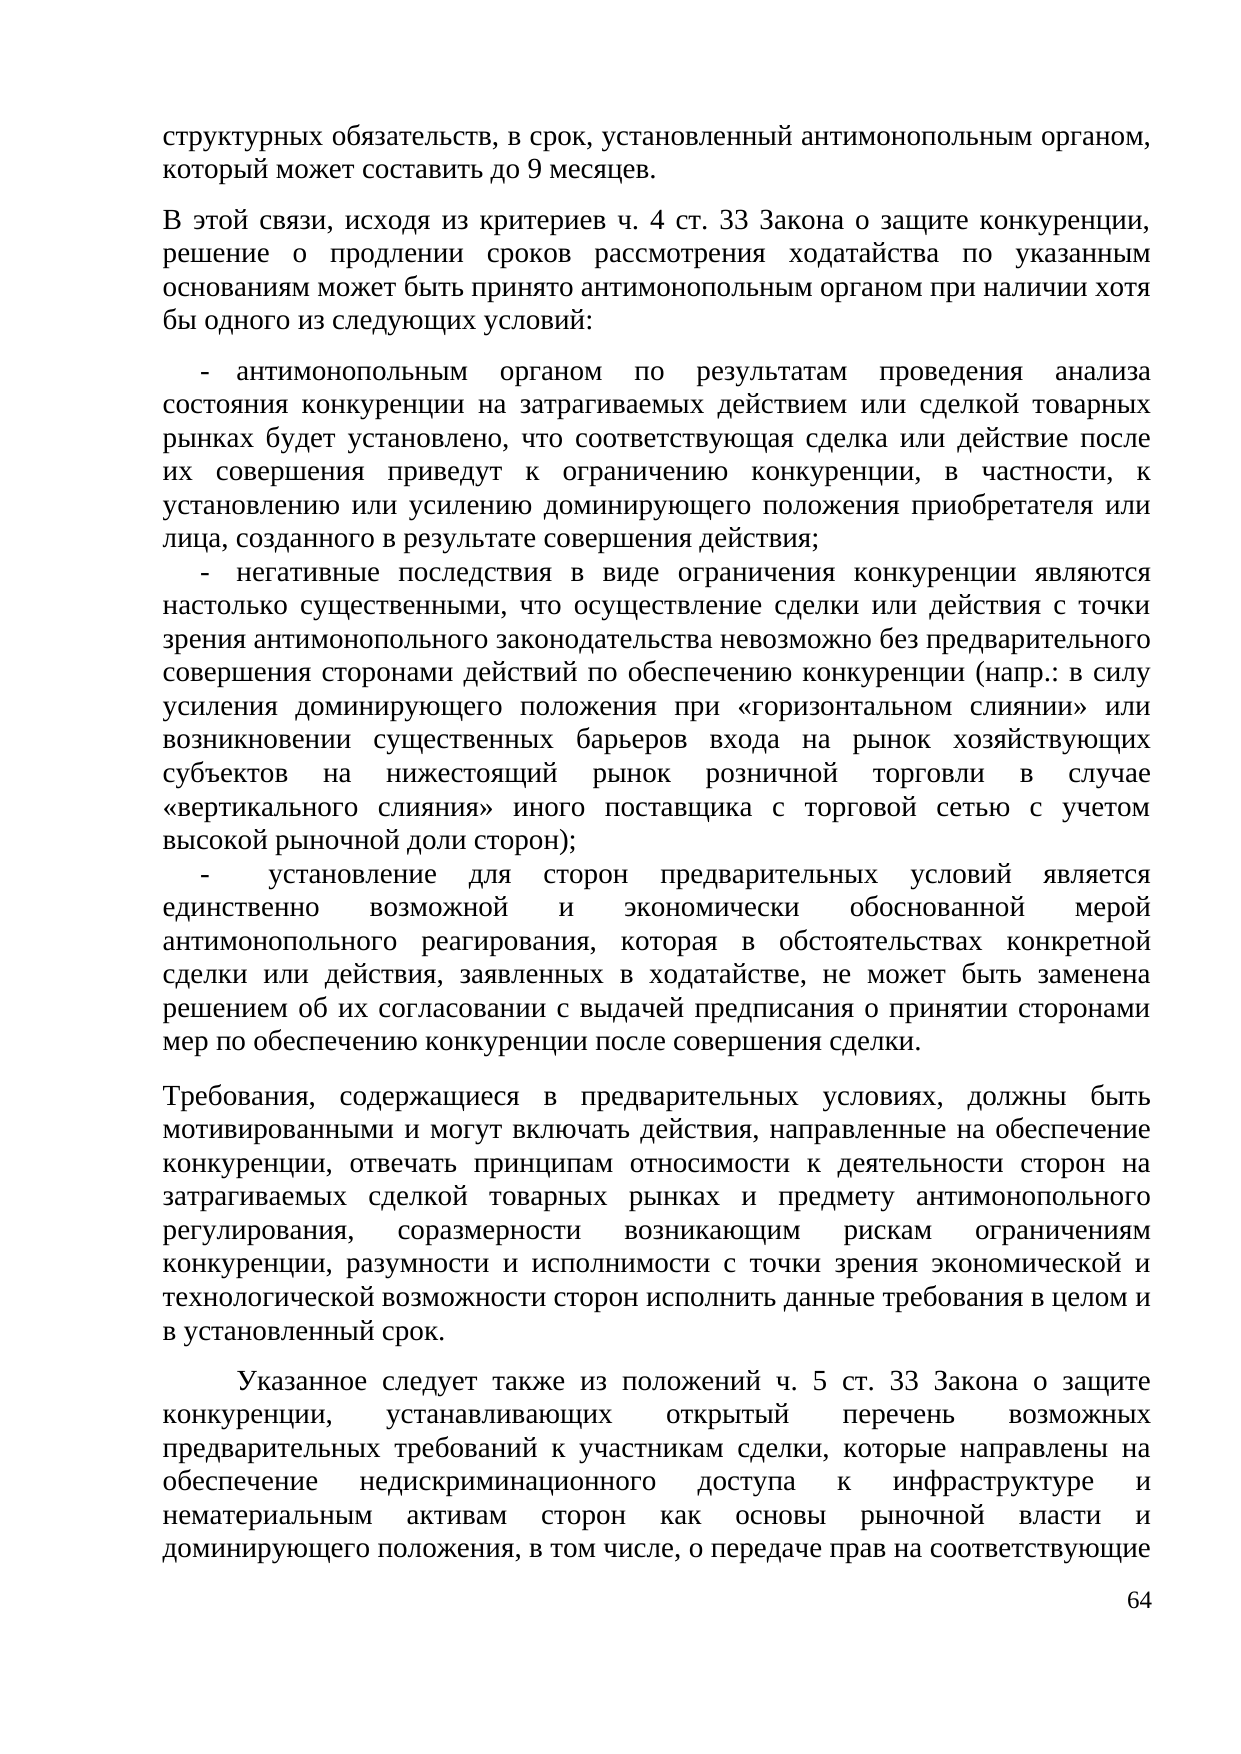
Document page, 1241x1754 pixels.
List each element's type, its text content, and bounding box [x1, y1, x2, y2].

list негативные последствия в виде ограничения конкуренции являются настолько существенными, что осуществление сделки или действия с точки зрения антимонопольного законодательства невозможно без предварительного совершения сторонами действий по обеспечению конкуренции (напр.: в силу усиления доминирующего положения при «горизонтальном слиянии» или возникновении существенных барьеров входа на рынок хозяйствующих субъектов на нижестоящий рынок розничной торговли в случае «вертикального слияния» иного поставщика с торговой сетью с учетом высокой рыночной доли сторон); [162, 554, 1152, 856]
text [162, 118, 1152, 185]
list установление для сторон предварительных условий является единственно возможной и экономически обоснованной мерой антимонопольного реагирования, которая в обстоятельствах конкретной сделки или действия, заявленных в ходатайстве, не может быть заменена решением об их согласовании с выдачей предписания о принятии сторонами мер по обеспечению конкуренции после совершения сделки. [162, 856, 1152, 1057]
text Требования, содержащиеся в предварительных условиях, должны быть мотивированными и могут включать действия, направленные на обеспечение конкуренции, отвечать принципам относимости к деятельности сторон на затрагиваемых сделкой товарных рынках и предмету антимонопольного регулирования, соразмерности возникающим рискам ограничениям конкуренции, разумности и исполнимости с точки зрения экономической и технологической возможности сторон исполнить данные требования в целом и в установленный срок. [162, 1078, 1152, 1346]
text В этой связи, исходя из критериев ч. 4 ст. 33 Закона о защите конкуренции, решение о продлении сроков рассмотрения ходатайства по указанным основаниям может быть принято антимонопольным органом при наличии хотя бы одного из следующих условий: [162, 202, 1152, 336]
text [162, 1363, 1152, 1564]
list антимонопольным органом по результатам проведения анализа состояния конкуренции на затрагиваемых действием или сделкой товарных рынках будет установлено, что соответствующая сделка или действие после их совершения приведут к ограничению конкуренции, в частности, к установлению или усилению доминирующего положения приобретателя или лица, созданного в результате совершения действия; [162, 353, 1152, 554]
